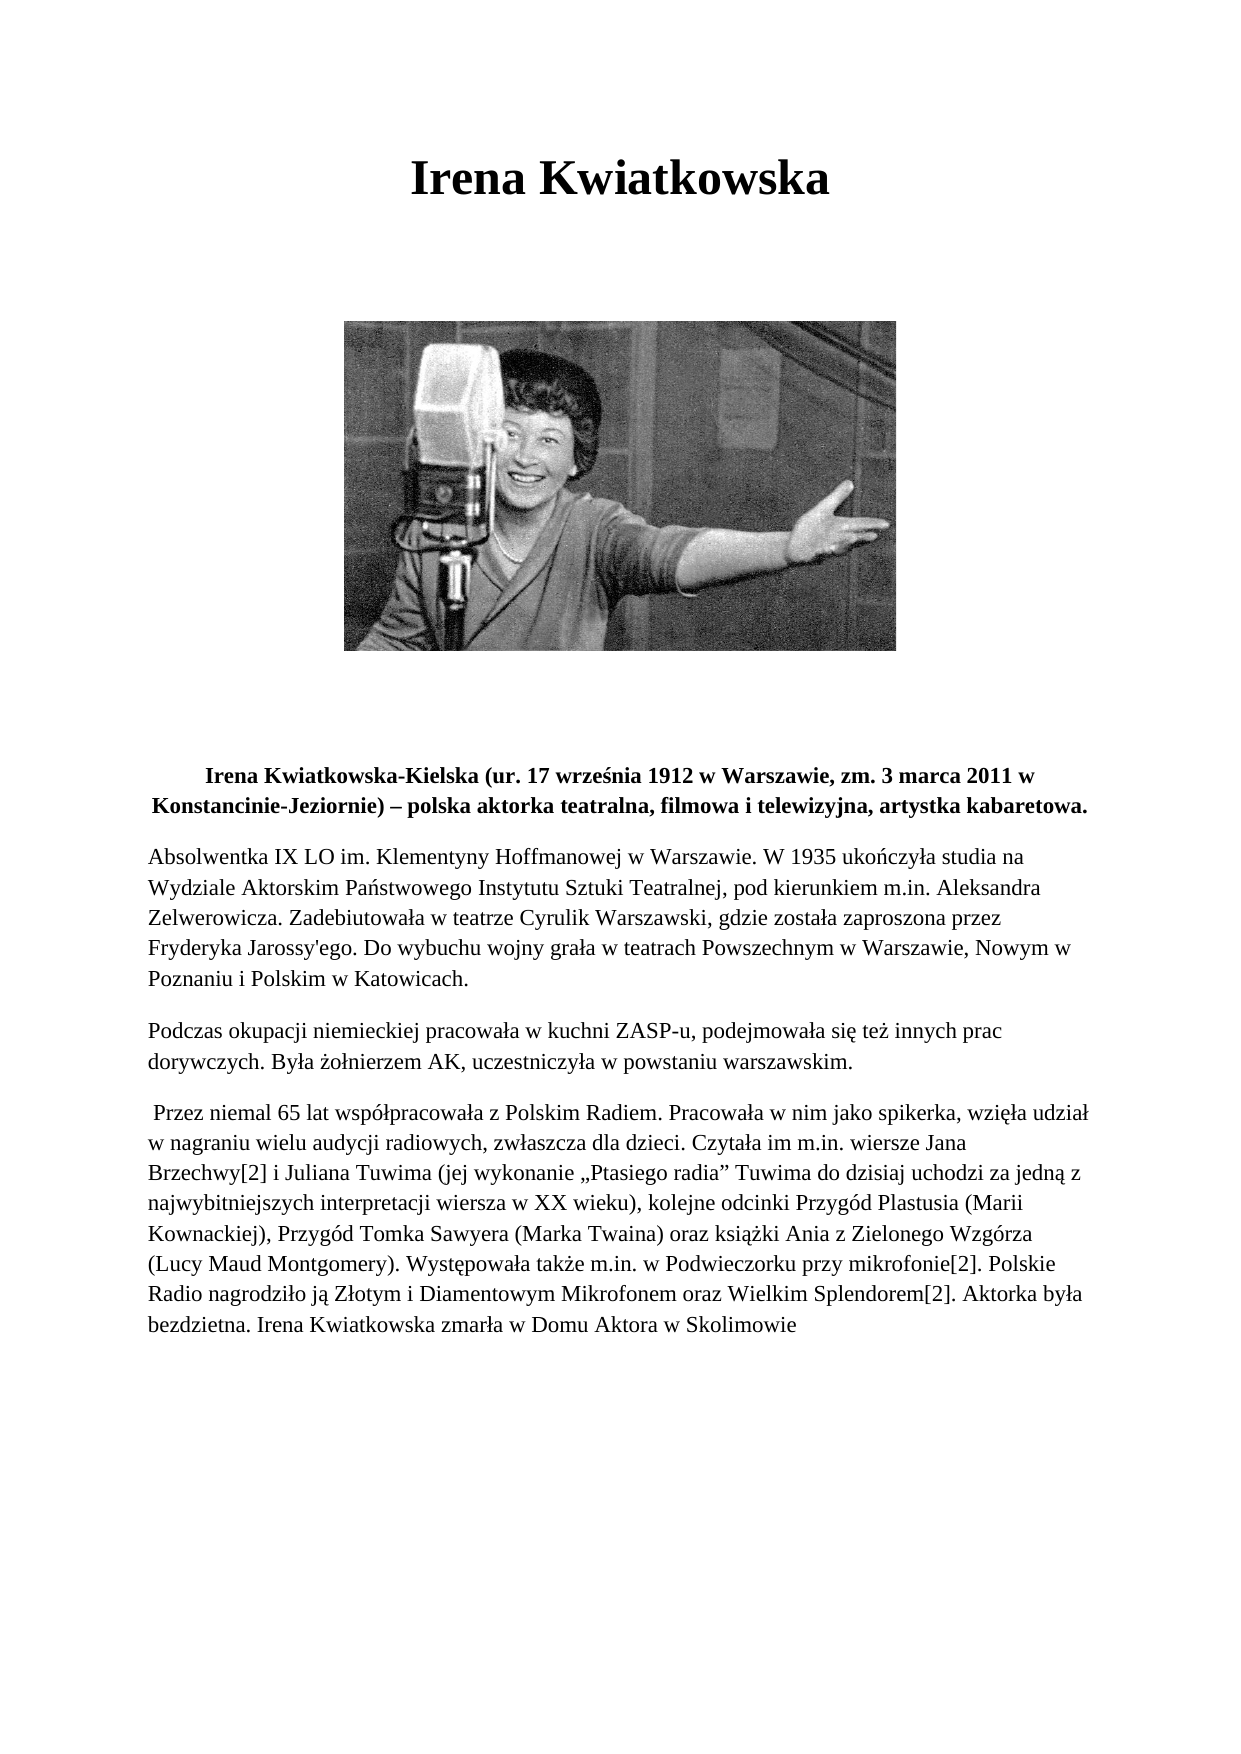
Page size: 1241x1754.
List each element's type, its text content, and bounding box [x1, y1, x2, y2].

text Przez niemal 65 lat współpracowała z Polskim Radiem. Pracowała w nim jako spikerka, wzięła udział w nagraniu wielu audycji radiowych, zwłaszcza dla dzieci. Czytała im m.in. wiersze Jana Brzechwy[2] i Juliana Tuwima (jej wykonanie „Ptasiego radia” Tuwima do dzisiaj uchodzi za jedną z najwybitniejszych interpretacji wiersza w XX wieku), kolejne odcinki Przygód Plastusia (Marii Kownackiej), Przygód Tomka Sawyera (Marka Twaina) oraz książki Ania z Zielonego Wzgórza (Lucy Maud Montgomery). Występowała także m.in. w Podwieczorku przy mikrofonie[2]. Polskie Radio nagrodziło ją Złotym i Diamentowym Mikrofonem oraz Wielkim Splendorem[2]. Aktorka była bezdzietna. Irena Kwiatkowska zmarła w Domu Aktora w Skolimowie [148, 1099, 1093, 1338]
text Irena Kwiatkowska [148, 148, 1093, 205]
text Absolwentka IX LO im. Klementyny Hoffmanowej w Warszawie. W 1935 ukończyła studia na Wydziale Aktorskim Państwowego Instytutu Sztuki Teatralnej, pod kierunkiem m.in. Aleksandra Zelwerowicza. Zadebiutowała w teatrze Cyrulik Warszawski, gdzie została zaproszona przez Fryderyka Jarossy'ego. Do wybuchu wojny grała w teatrach Powszechnym w Warszawie, Nowym w Poznaniu i Polskim w Katowicach. [148, 843, 1093, 992]
text Podczas okupacji niemieckiej pracowała w kuchni ZASP-u, podejmowała się też innych prac dorywczych. Była żołnierzem AK, uczestniczyła w powstaniu warszawskim. [148, 1017, 1093, 1074]
text Irena Kwiatkowska-Kielska (ur. 17 września 1912 w Warszawie, zm. 3 marca 2011 w Konstancinie-Jeziornie) – polska aktorka teatralna, filmowa i telewizyjna, artystka kabaretowa. [148, 762, 1093, 819]
picture [344, 321, 897, 651]
